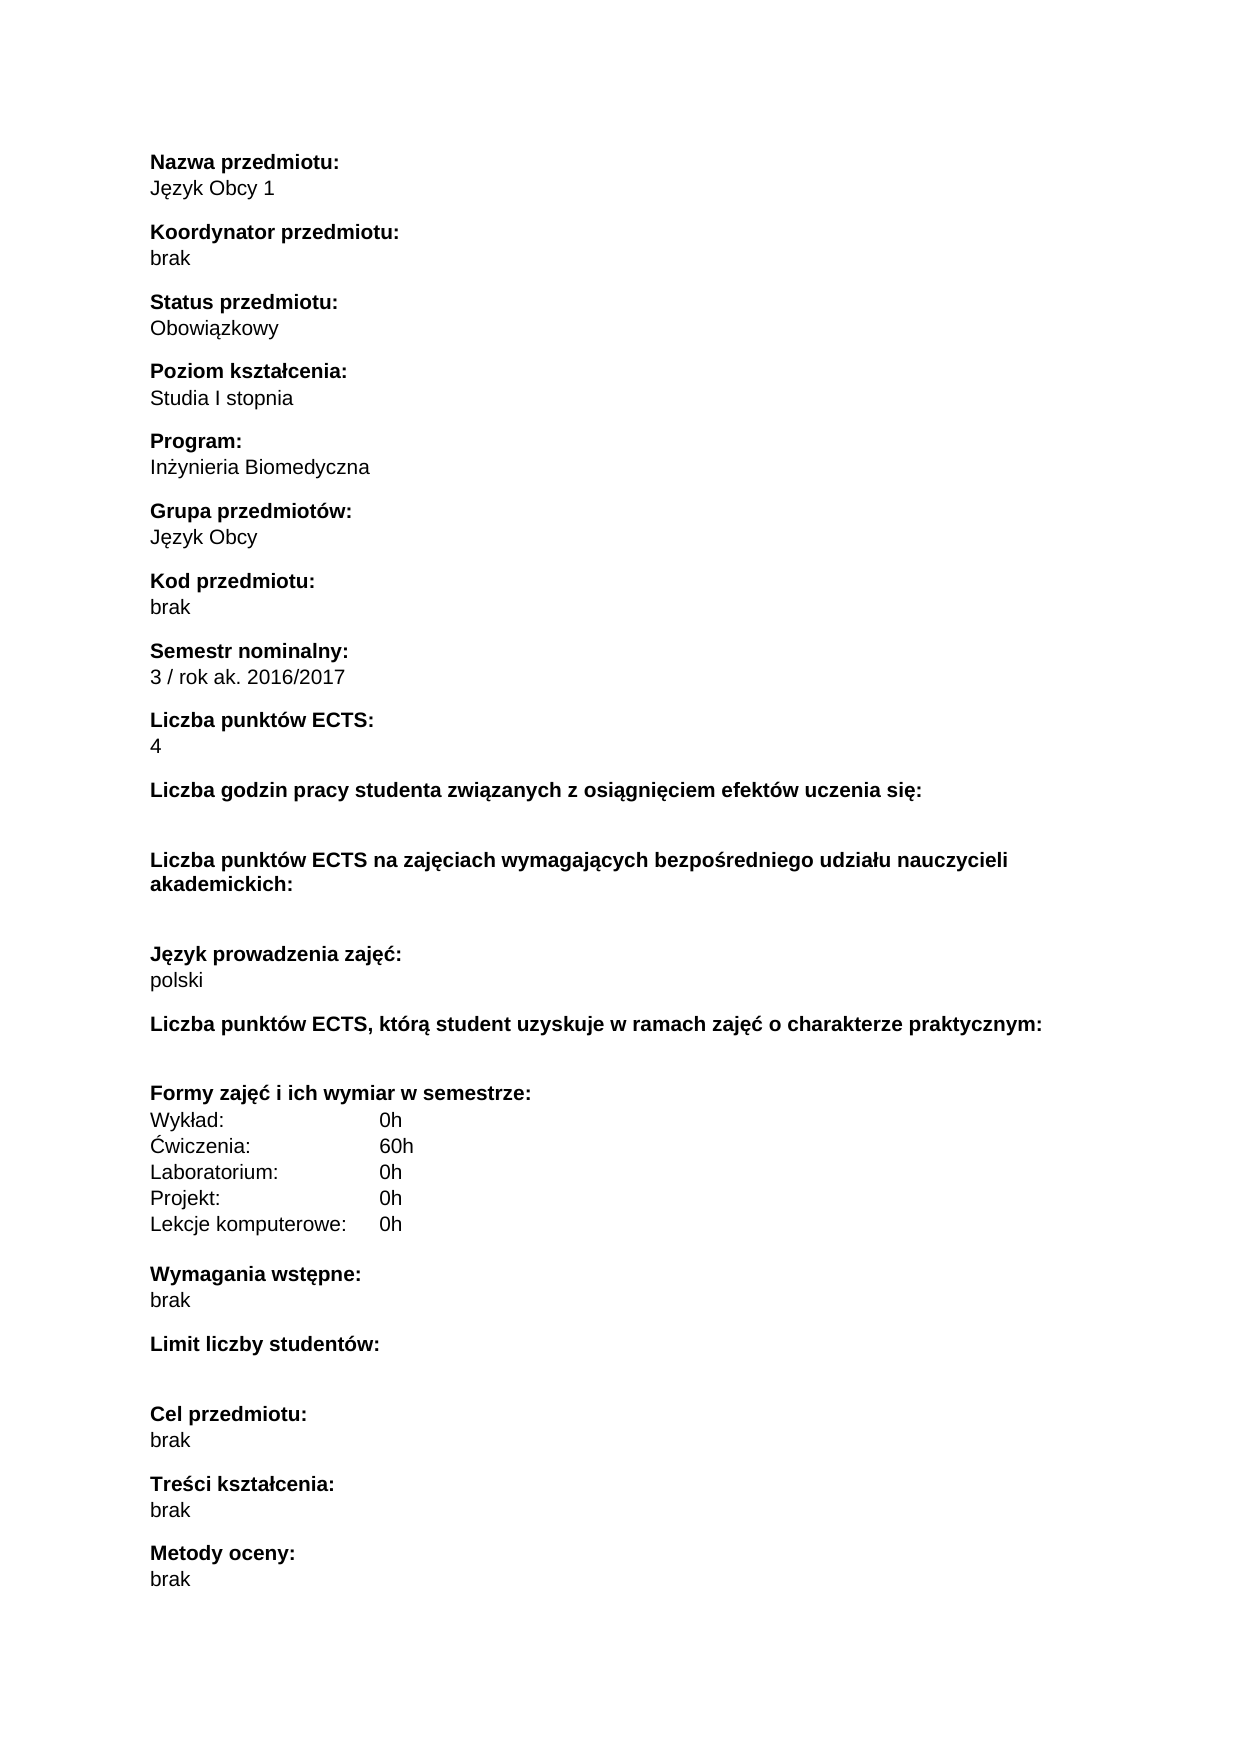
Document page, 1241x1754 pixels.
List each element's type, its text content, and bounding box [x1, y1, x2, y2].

table_header 0h [369, 1108, 597, 1132]
text Metody oceny: [150, 1541, 1090, 1565]
table_cell Laboratorium: [140, 1160, 367, 1184]
text brak [150, 1288, 1090, 1312]
text Liczba punktów ECTS na zajęciach wymagających bezpośredniego udziału nauczycieli akademickich: [150, 848, 1090, 896]
text Język Obcy [150, 525, 1090, 549]
table_cell 60h [369, 1132, 597, 1158]
text Wymagania wstępne: [150, 1262, 1090, 1286]
text brak [150, 246, 1090, 270]
table_cell Ćwiczenia: [140, 1134, 367, 1158]
table_cell 0h [369, 1184, 597, 1210]
text brak [150, 1497, 1090, 1521]
text Cel przedmiotu: [150, 1402, 1090, 1426]
text Inżynieria Biomedyczna [150, 455, 1090, 479]
text Koordynator przedmiotu: [150, 220, 1090, 244]
text brak [150, 595, 1090, 619]
text Formy zajęć i ich wymiar w semestrze: [150, 1081, 1090, 1105]
text Nazwa przedmiotu: [150, 150, 1090, 174]
text Liczba punktów ECTS, którą student uzyskuje w ramach zajęć o charakterze praktycznym: [150, 1011, 1090, 1035]
table_cell Lekcje komputerowe: [140, 1212, 367, 1236]
text 4 [150, 734, 1090, 758]
text Język prowadzenia zajęć: [150, 942, 1090, 966]
text polski [150, 968, 1090, 992]
text Liczba punktów ECTS: [150, 708, 1090, 732]
text Kod przedmiotu: [150, 569, 1090, 593]
text Treści kształcenia: [150, 1471, 1090, 1495]
text Semestr nominalny: [150, 638, 1090, 662]
table_cell Projekt: [140, 1186, 367, 1210]
text Grupa przedmiotów: [150, 499, 1090, 523]
text Program: [150, 429, 1090, 453]
text Obowiązkowy [150, 316, 1090, 339]
text Limit liczby studentów: [150, 1332, 1090, 1356]
table_header Wykład: [140, 1108, 367, 1132]
text Studia I stopnia [150, 385, 1090, 409]
text 3 / rok ak. 2016/2017 [150, 664, 1090, 688]
text Status przedmiotu: [150, 289, 1090, 313]
text Język Obcy 1 [150, 176, 1090, 200]
text Liczba godzin pracy studenta związanych z osiągnięciem efektów uczenia się: [150, 778, 1090, 802]
text brak [150, 1428, 1090, 1452]
text Poziom kształcenia: [150, 359, 1090, 383]
text brak [150, 1567, 1090, 1591]
table_cell 0h [369, 1158, 597, 1184]
table_cell 0h [369, 1210, 597, 1236]
